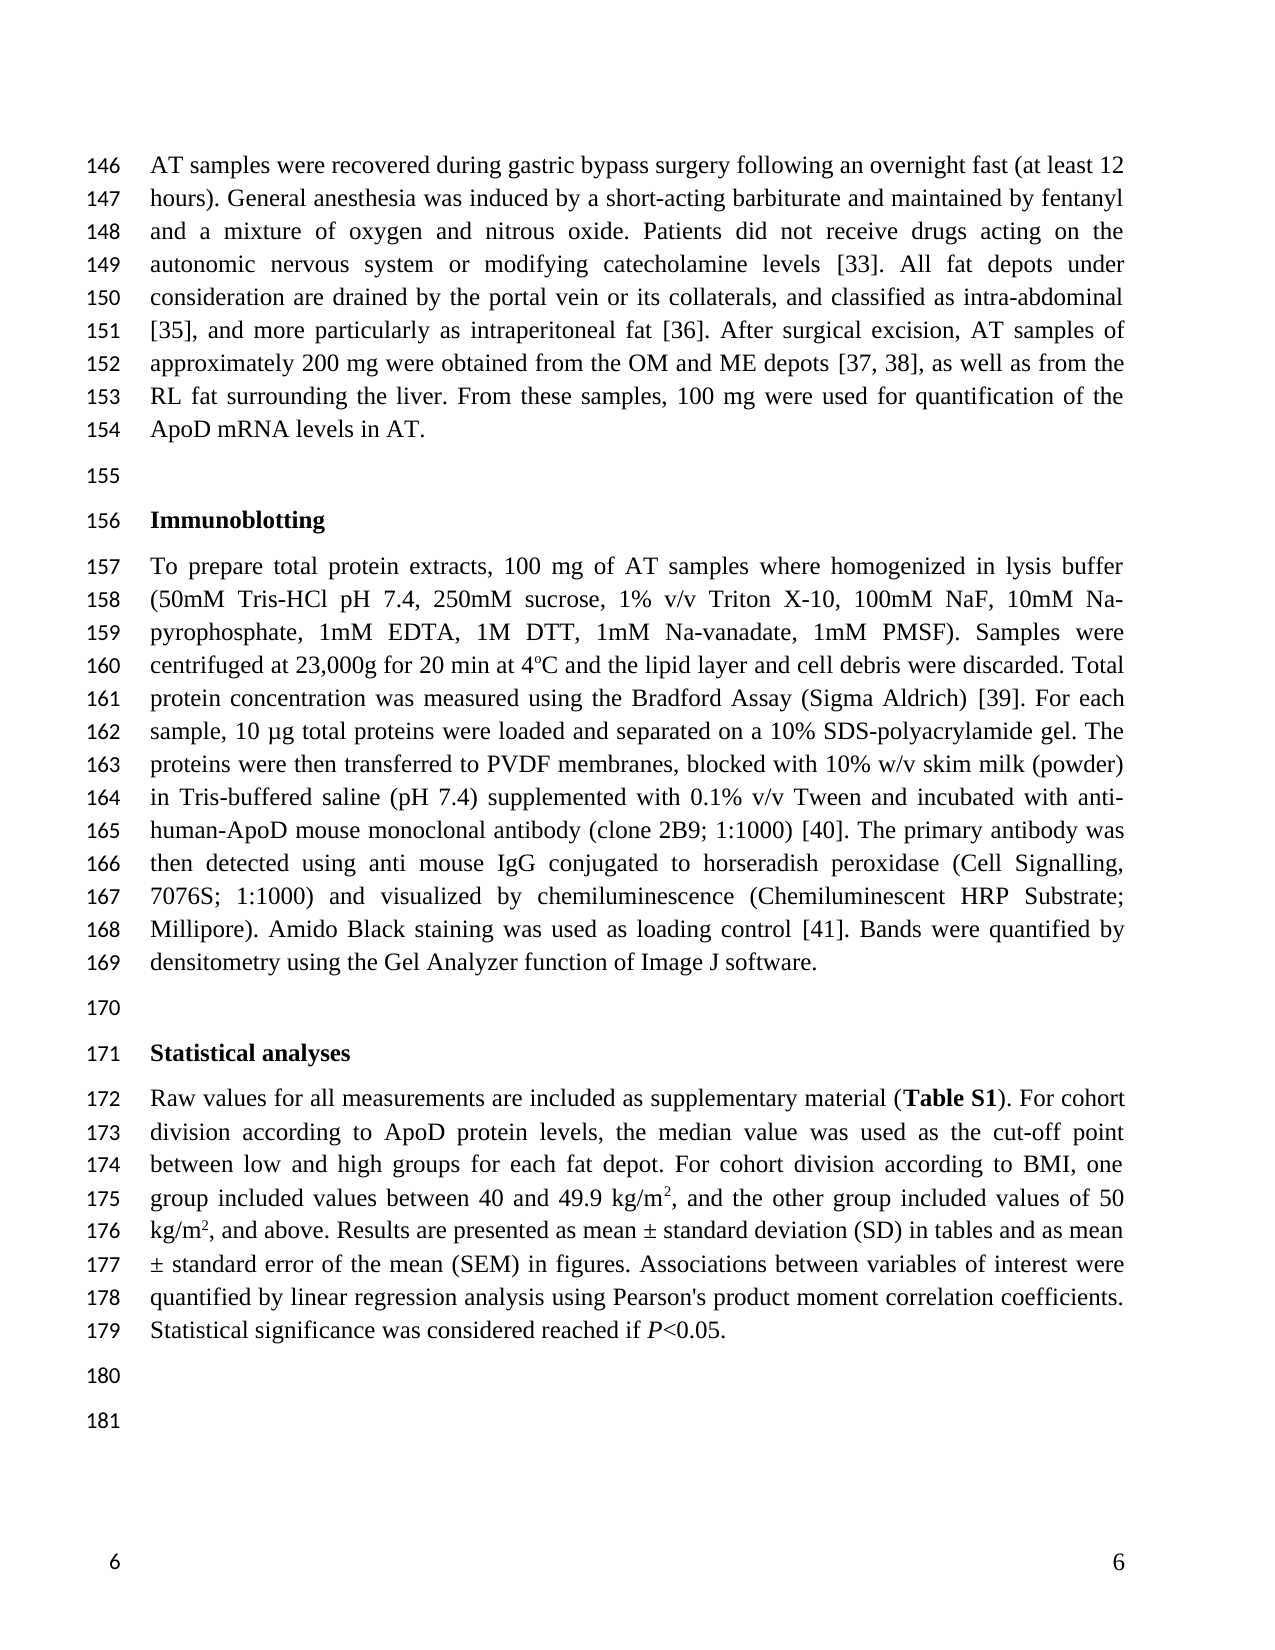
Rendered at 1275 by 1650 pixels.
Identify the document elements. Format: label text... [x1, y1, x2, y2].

text Statistical analyses [150, 1038, 1125, 1067]
text Raw values for all measurements are included as supplementary material (Table S1). For cohort division according to ApoD protein levels, the median value was used as the cut-off point between low and high groups for each fat depot. For cohort division according to BMI, one group included values between 40 and 49.9 kg/m, and the other group included values of 50 kg/m, and above. Results are presented as mean ± standard deviation (SD) in tables and as mean ± standard error of the mean (SEM) in figures. Associations between variables of interest were quantified by linear regression analysis using Pearson's product moment correlation coefficients. Statistical significance was considered reached if P<0.05. [150, 1083, 1125, 1343]
text To prepare total protein extracts, 100 mg of AT samples where homogenized in lysis buffer (50mM Tris-HCl pH 7.4, 250mM sucrose, 1% v/v Triton X-10, 100mM NaF, 10mM Na-pyrophosphate, 1mM EDTA, 1M DTT, 1mM Na-vanadate, 1mM PMSF). Samples were centrifuged at 23,000g for 20 min at 4oC and the lipid layer and cell debris were discarded. Total protein concentration was measured using the Bradford Assay (Sigma Aldrich) [39]. For each sample, 10 µg total proteins were loaded and separated on a 10% SDS-polyacrylamide gel. The proteins were then transferred to PVDF membranes, blocked with 10% w/v skim milk (powder) in Tris-buffered saline (pH 7.4) supplemented with 0.1% v/v Tween and incubated with anti-human-ApoD mouse monoclonal antibody (clone 2B9; 1:1000) [40]. The primary antibody was then detected using anti mouse IgG conjugated to horseradish peroxidase (Cell Signalling, 7076S; 1:1000) and visualized by chemiluminescence (Chemiluminescent HRP Substrate; Millipore). Amido Black staining was used as loading control [41]. Bands were quantified by densitometry using the Gel Analyzer function of Image J software. [150, 551, 1125, 976]
text AT samples were recovered during gastric bypass surgery following an overnight fast (at least 12 hours). General anesthesia was induced by a short-acting barbiturate and maintained by fentanyl and a mixture of oxygen and nitrous oxide. Patients did not receive drugs acting on the autonomic nervous system or modifying catecholamine levels [33]. All fat depots under consideration are drained by the portal vein or its collaterals, and classified as intra-abdominal [35], and more particularly as intraperitoneal fat [36]. After surgical excision, AT samples of approximately 200 mg were obtained from the OM and ME depots [37, 38], as well as from the RL fat surrounding the liver. From these samples, 100 mg were used for quantification of the ApoD mRNA levels in AT. [150, 150, 1125, 443]
text Immunoblotting [150, 505, 1125, 534]
